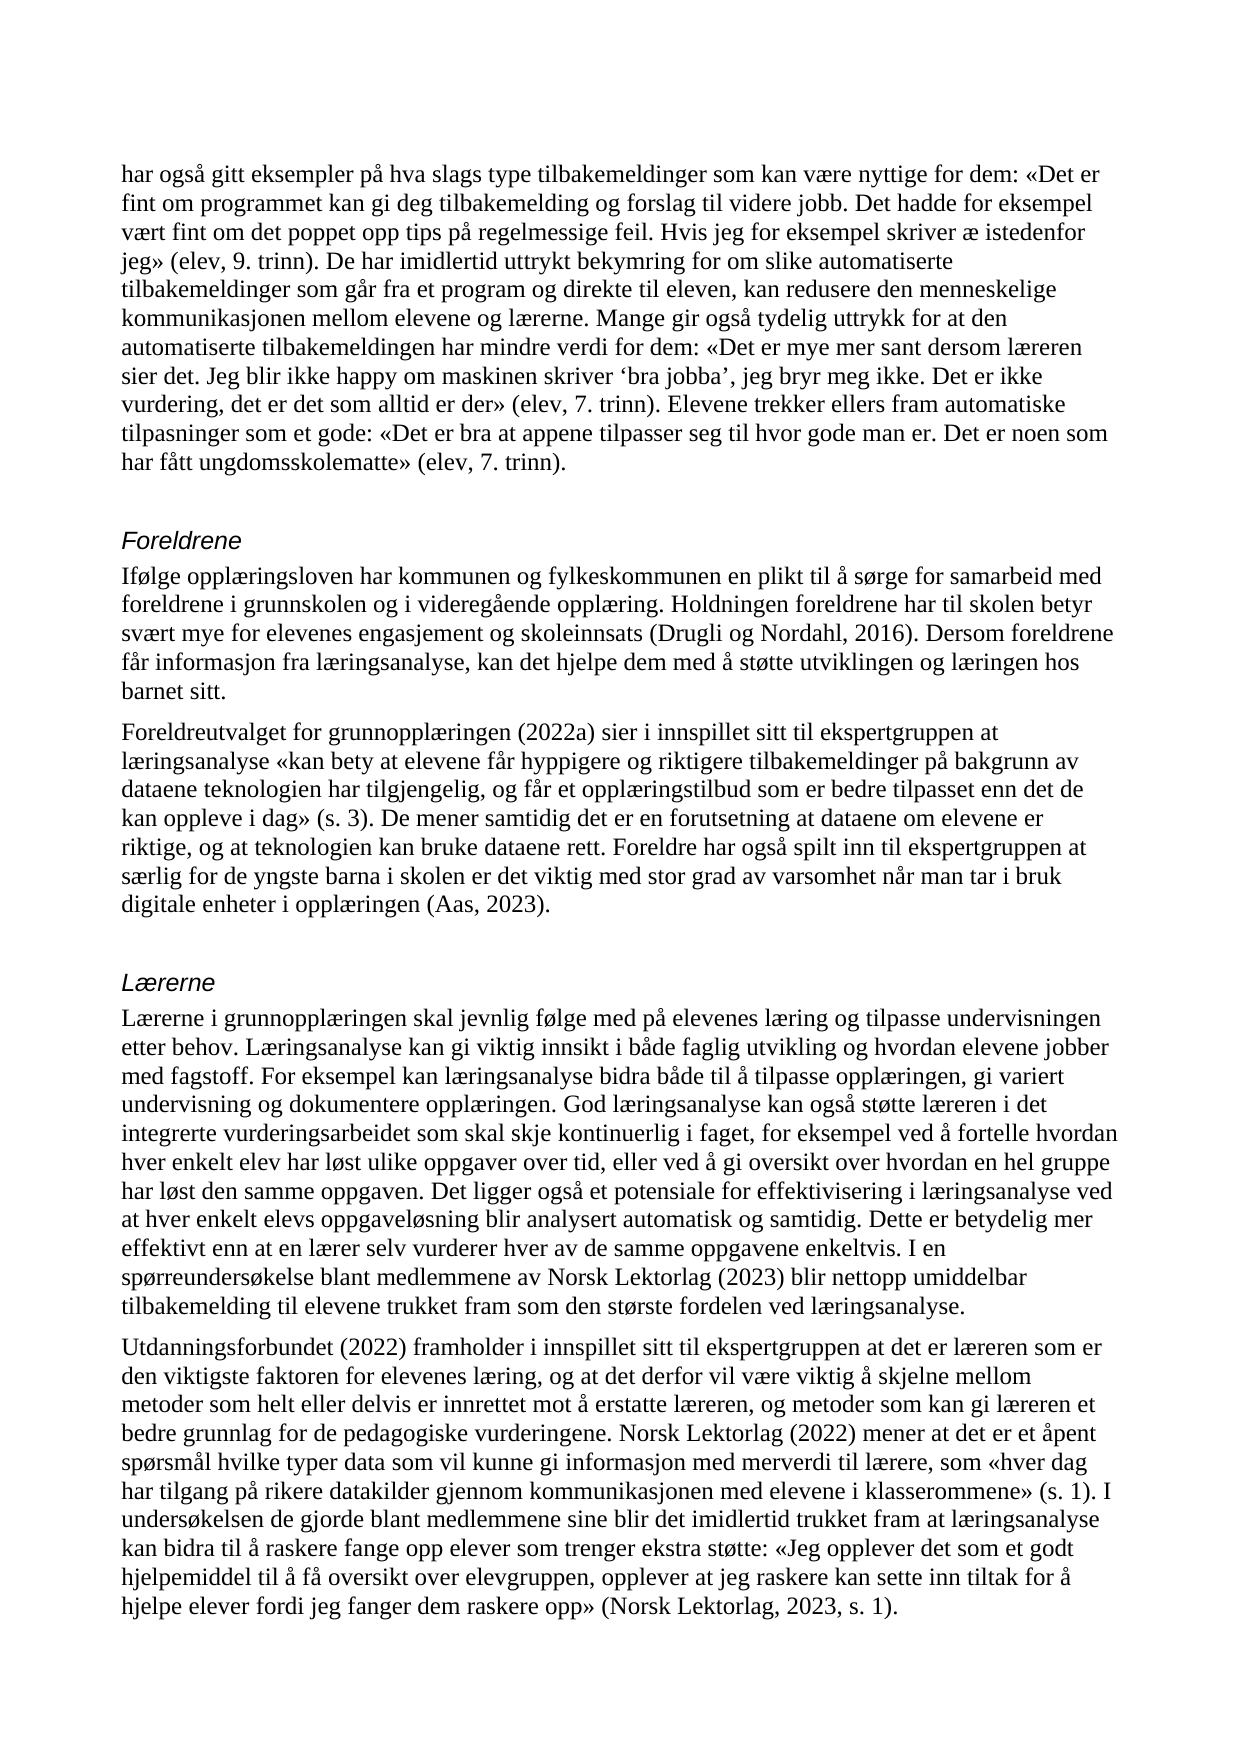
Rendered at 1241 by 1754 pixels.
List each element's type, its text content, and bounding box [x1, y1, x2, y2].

text Lærerne i grunnopplæringen skal jevnlig følge med på elevenes læring og tilpasse undervisningen etter behov. Læringsanalyse kan gi viktig innsikt i både faglig utvikling og hvordan elevene jobber med fagstoff. For eksempel kan læringsanalyse bidra både til å tilpasse opplæringen, gi variert undervisning og dokumentere opplæringen. God læringsanalyse kan også støtte læreren i det integrerte vurderingsarbeidet som skal skje kontinuerlig i faget, for eksempel ved å fortelle hvordan hver enkelt elev har løst ulike oppgaver over tid, eller ved å gi oversikt over hvordan en hel gruppe har løst den samme oppgaven. Det ligger også et potensiale for effektivisering i læringsanalyse ved at hver enkelt elevs oppgaveløsning blir analysert automatisk og samtidig. Dette er betydelig mer effektivt enn at en lærer selv vurderer hver av de samme oppgavene enkeltvis. I en spørreundersøkelse blant medlemmene av Norsk Lektorlag (2023) blir nettopp umiddelbar tilbakemelding til elevene trukket fram som den største fordelen ved læringsanalyse. [121, 1003, 1119, 1319]
text Foreldreutvalget for grunnopplæringen (2022a) sier i innspillet sitt til ekspertgruppen at læringsanalyse «kan bety at elevene får hyppigere og riktigere tilbakemeldinger på bakgrunn av dataene teknologien har tilgjengelig, og får et opplæringstilbud som er bedre tilpasset enn det de kan oppleve i dag» (s. 3). De mener samtidig det er en forutsetning at dataene om elevene er riktige, og at teknologien kan bruke dataene rett. Foreldre har også spilt inn til ekspertgruppen at særlig for de yngste barna i skolen er det viktig med stor grad av varsomhet når man tar i bruk digitale enheter i opplæringen (Aas, 2023). [121, 717, 1119, 918]
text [121, 159, 1119, 476]
text Ifølge opplæringsloven har kommunen og fylkeskommunen en plikt til å sørge for samarbeid med foreldrene i grunnskolen og i videregående opplæring. Holdningen foreldrene har til skolen betyr svært mye for elevenes engasjement og skoleinnsats (Drugli og Nordahl, 2016). Dersom foreldrene får informasjon fra læringsanalyse, kan det hjelpe dem med å støtte utviklingen og læringen hos barnet sitt. [121, 561, 1119, 704]
text Utdanningsforbundet (2022) framholder i innspillet sitt til ekspertgruppen at det er læreren som er den viktigste faktoren for elevenes læring, og at det derfor vil være viktig å skjelne mellom metoder som helt eller delvis er innrettet mot å erstatte læreren, og metoder som kan gi læreren et bedre grunnlag for de pedagogiske vurderingene. Norsk Lektorlag (2022) mener at det er et åpent spørsmål hvilke typer data som vil kunne gi informasjon med merverdi til lærere, som «hver dag har tilgang på rikere datakilder gjennom kommunikasjonen med elevene i klasserommene» (s. 1). I undersøkelsen de gjorde blant medlemmene sine blir det imidlertid trukket fram at læringsanalyse kan bidra til å raskere fange opp elever som trenger ekstra støtte: «Jeg opplever det som et godt hjelpemiddel til å få oversikt over elevgruppen, opplever at jeg raskere kan sette inn tiltak for å hjelpe elever fordi jeg fanger dem raskere opp» (Norsk Lektorlag, 2023, s. 1). [121, 1332, 1119, 1619]
text Lærerne [121, 968, 1119, 997]
text Foreldrene [121, 526, 1119, 554]
